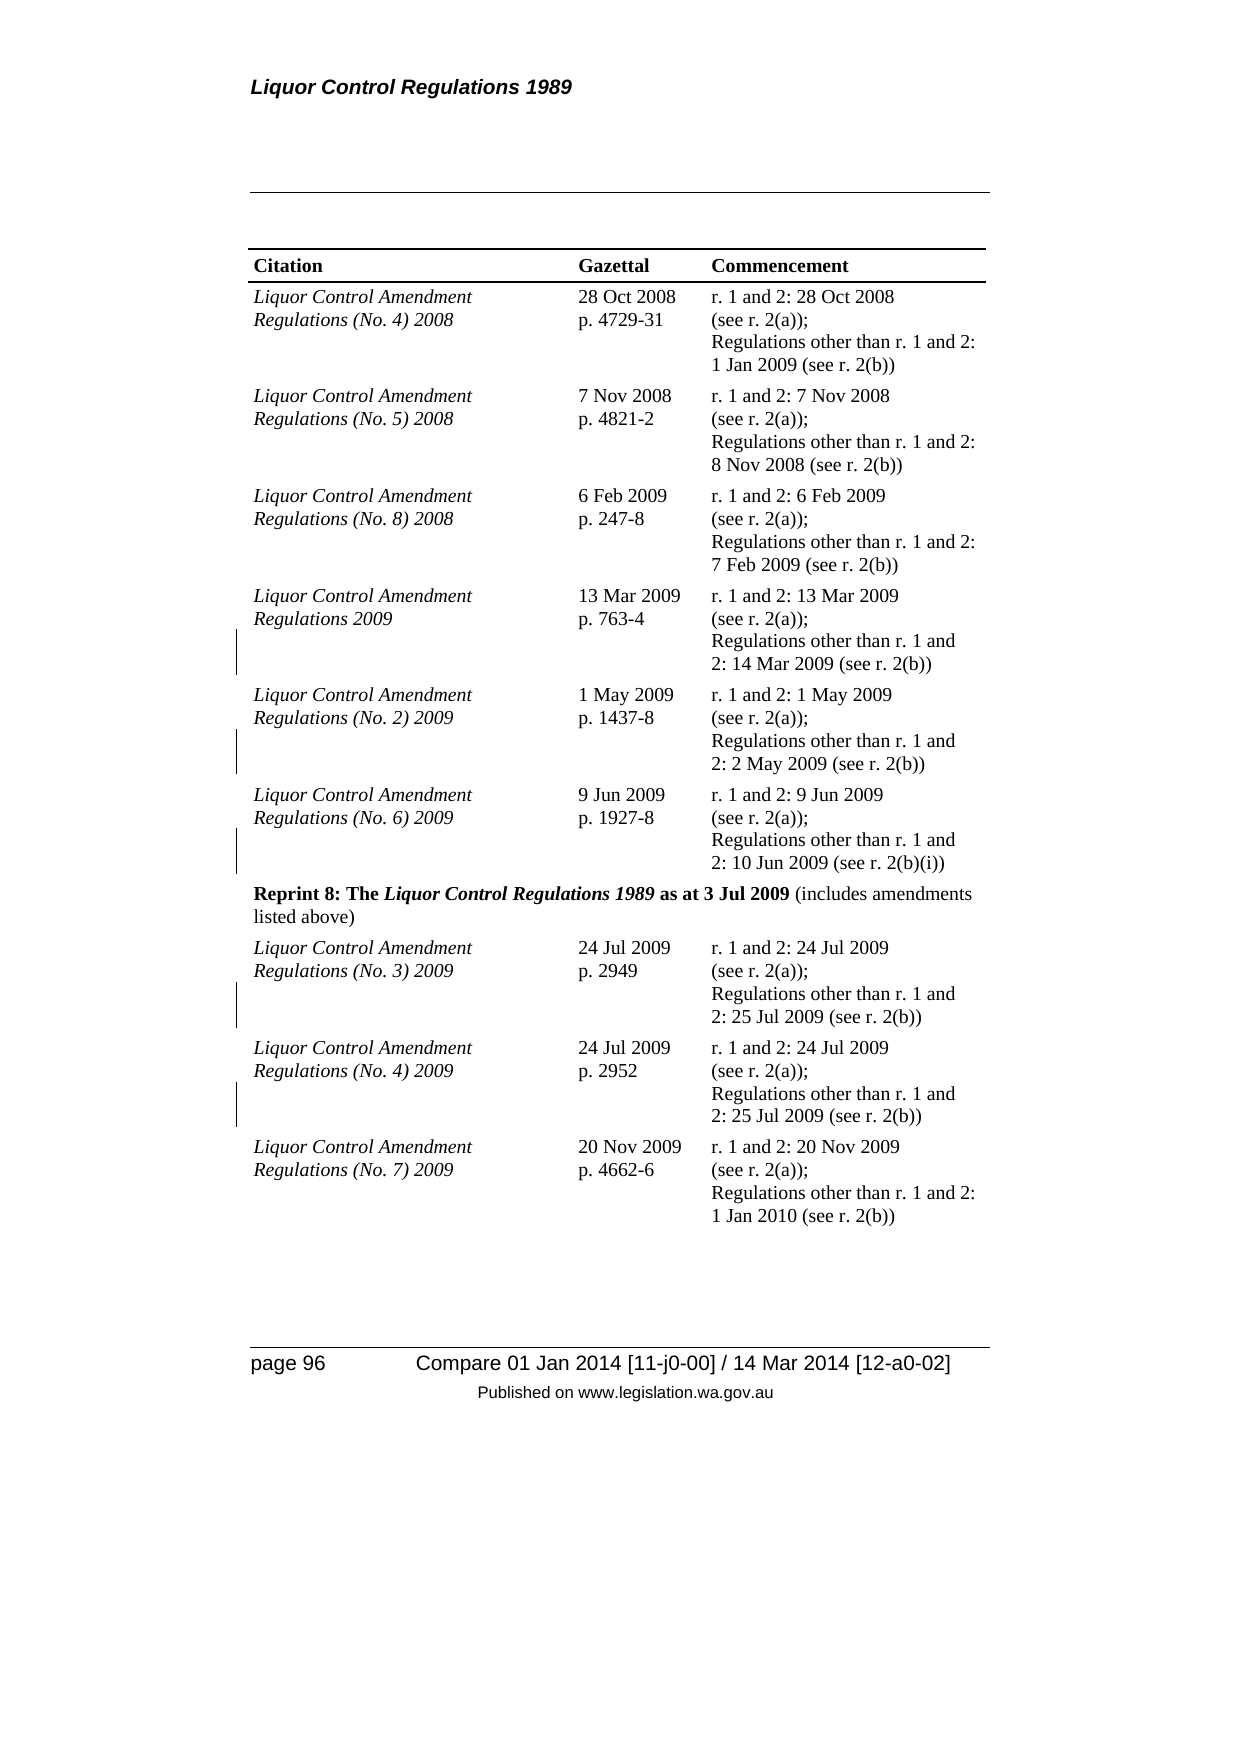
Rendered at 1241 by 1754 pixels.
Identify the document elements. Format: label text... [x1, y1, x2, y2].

table_cell Reprint 8: The Liquor Control Regulations 1989 as at 3 Jul 2009 (includes amendments listed above) [248, 878, 986, 932]
table_header Gazettal [572, 250, 705, 281]
table_cell 20 Nov 2009 p. 4662-6 [572, 1131, 705, 1231]
table_cell Liquor Control Amendment Regulations (No. 4) 2008 [248, 283, 572, 380]
table_cell Liquor Control Amendment Regulations (No. 3) 2009 [248, 932, 572, 1032]
table_cell Liquor Control Amendment Regulations (No. 5) 2008 [248, 380, 572, 480]
table_cell r. 1 and 2: 28 Oct 2008 (see r. 2(a)); Regulations other than r. 1 and 2: 1 Jan 2009 (see r. 2(b)) [705, 283, 986, 380]
table_cell Liquor Control Amendment Regulations (No. 6) 2009 [248, 779, 572, 878]
table_cell 24 Jul 2009 p. 2952 [572, 1032, 705, 1131]
table_cell Liquor Control Amendment Regulations 2009 [248, 580, 572, 679]
table_cell Liquor Control Amendment Regulations (No. 7) 2009 [248, 1131, 572, 1231]
table_cell 1 May 2009 p. 1437-8 [572, 679, 705, 779]
table_cell Liquor Control Amendment Regulations (No. 4) 2009 [248, 1032, 572, 1131]
table_cell Liquor Control Amendment Regulations (No. 8) 2008 [248, 480, 572, 579]
table_cell r. 1 and 2: 24 Jul 2009 (see r. 2(a)); Regulations other than r. 1 and2: 25 Jul 2009 (see r. 2(b)) [705, 1032, 986, 1131]
table_cell 13 Mar 2009 p. 763-4 [572, 580, 705, 679]
table_cell r. 1 and 2: 24 Jul 2009 (see r. 2(a)); Regulations other than r. 1 and2: 25 Jul 2009 (see r. 2(b)) [705, 932, 986, 1032]
table_header Commencement [705, 250, 986, 281]
table_cell r. 1 and 2: 1 May 2009 (see r. 2(a)); Regulations other than r. 1 and2: 2 May 2009 (see r. 2(b)) [705, 679, 986, 779]
table_cell 6 Feb 2009 p. 247-8 [572, 480, 705, 579]
table_header Citation [248, 250, 572, 281]
table_cell r. 1 and 2: 20 Nov 2009 (see r. 2(a)); Regulations other than r. 1 and 2: 1 Jan 2010 (see r. 2(b)) [705, 1131, 986, 1231]
table_cell r. 1 and 2: 6 Feb 2009 (see r. 2(a)); Regulations other than r. 1 and 2: 7 Feb 2009 (see r. 2(b)) [705, 480, 986, 579]
table_cell 24 Jul 2009 p. 2949 [572, 932, 705, 1032]
table_cell r. 1 and 2: 9 Jun 2009 (see r. 2(a)); Regulations other than r. 1 and2: 10 Jun 2009 (see r. 2(b)(i)) [705, 779, 986, 878]
table_cell r. 1 and 2: 13 Mar 2009 (see r. 2(a)); Regulations other than r. 1 and2: 14 Mar 2009 (see r. 2(b)) [705, 580, 986, 679]
table_cell 7 Nov 2008 p. 4821-2 [572, 380, 705, 480]
table_cell 9 Jun 2009 p. 1927-8 [572, 779, 705, 878]
table_cell 28 Oct 2008 p. 4729-31 [572, 283, 705, 380]
table_cell r. 1 and 2: 7 Nov 2008 (see r. 2(a)); Regulations other than r. 1 and 2: 8 Nov 2008 (see r. 2(b)) [705, 380, 986, 480]
table_cell Liquor Control Amendment Regulations (No. 2) 2009 [248, 679, 572, 779]
